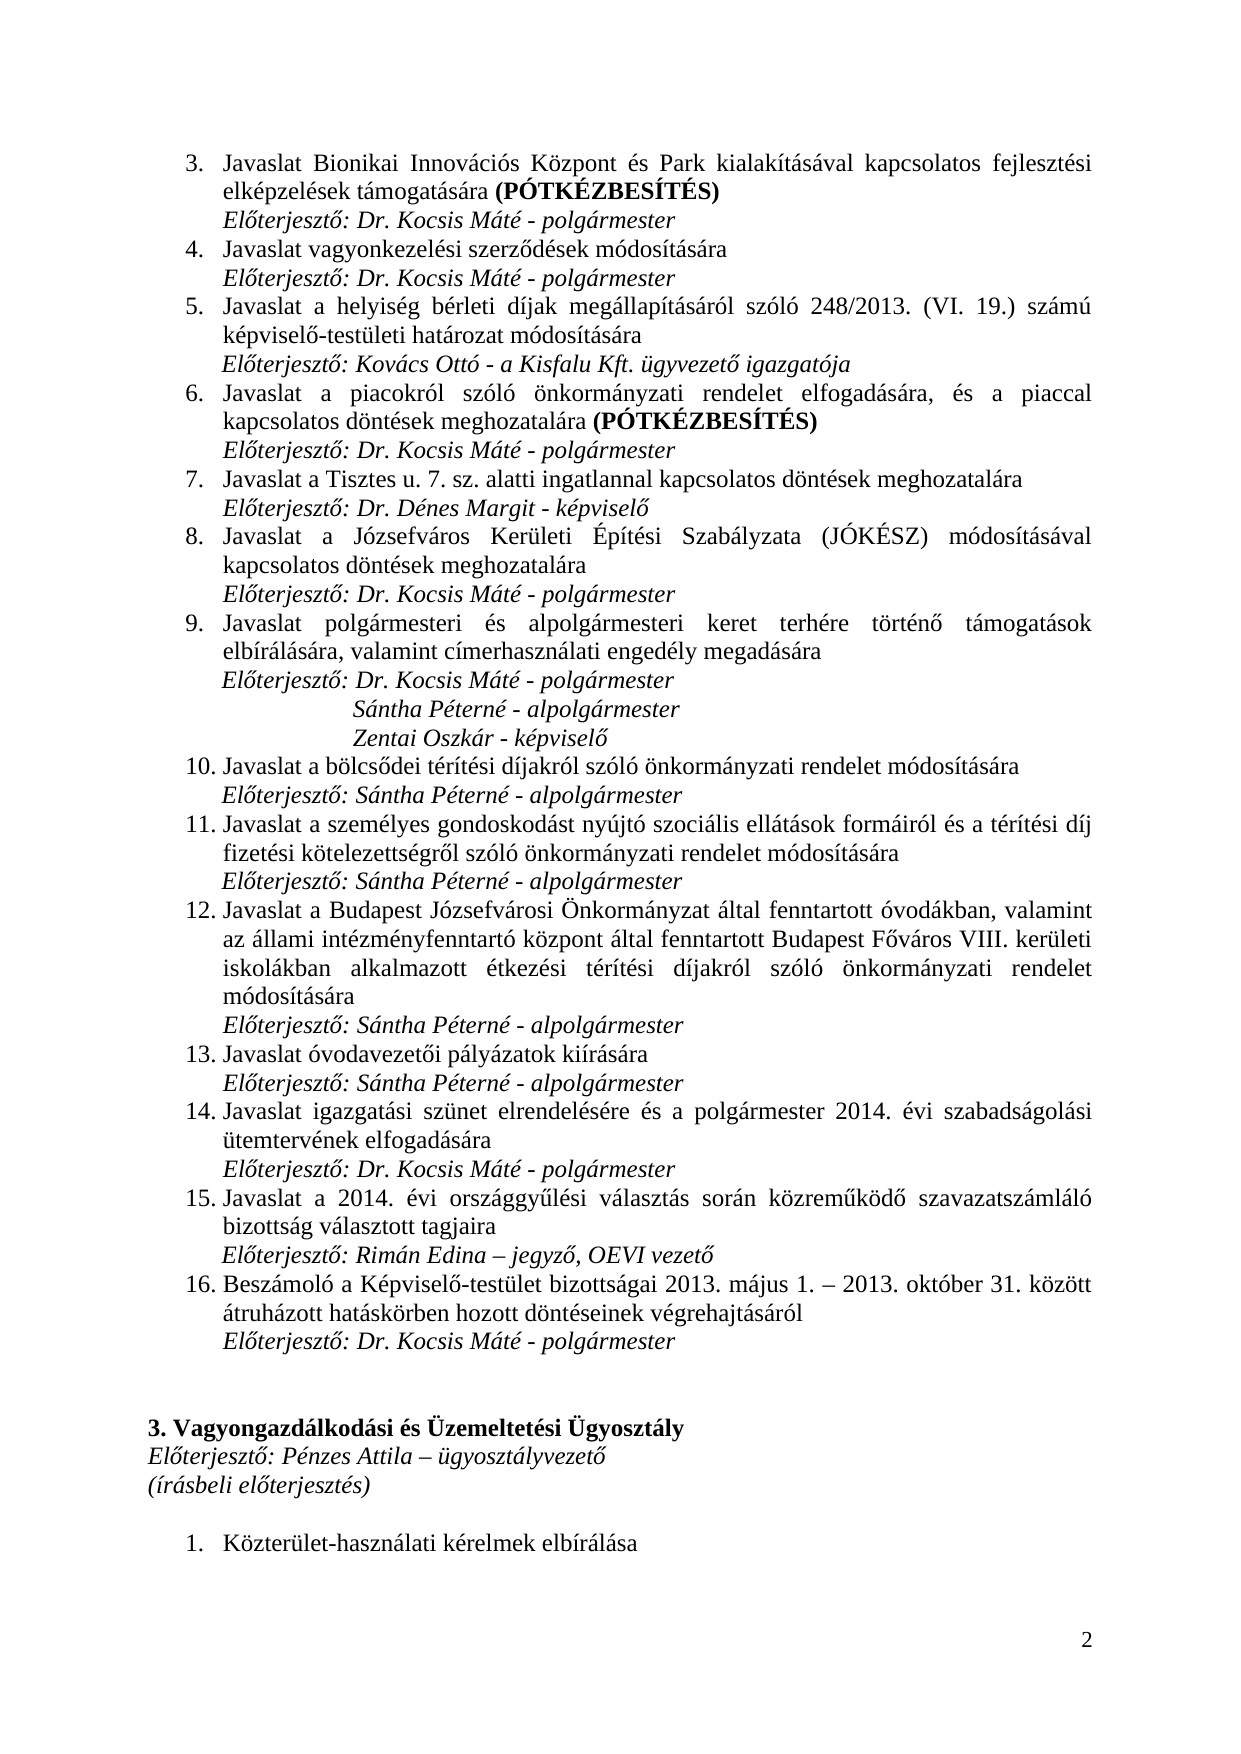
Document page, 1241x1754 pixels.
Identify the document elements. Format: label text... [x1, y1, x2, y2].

text Előterjesztő: Rimán Edina – jegyző, OEVI vezető [221, 1240, 1093, 1269]
list Javaslat vagyonkezelési szerződések módosítására [185, 234, 1093, 263]
text Előterjesztő: Dr. Kocsis Máté - polgármester [221, 665, 1093, 694]
list Előterjesztő: Dr. Kocsis Máté - polgármester [223, 205, 1093, 234]
list Előterjesztő: Sántha Péterné - alpolgármester [223, 1068, 1093, 1096]
list Javaslat igazgatási szünet elrendelésére és a polgármester 2014. évi szabadságolási ütemtervének elfogadására [185, 1096, 1093, 1154]
list Javaslat a személyes gondoskodást nyújtó szociális ellátások formáiról és a térítési díj fizetési kötelezettségről szóló önkormányzati rendelet módosítására [185, 809, 1093, 866]
list Előterjesztő: Sántha Péterné - alpolgármester [223, 1010, 1093, 1039]
list Előterjesztő: Dr. Kocsis Máté - polgármester [223, 435, 1093, 464]
list Javaslat a Tisztes u. 7. sz. alatti ingatlannal kapcsolatos döntések meghozatalára [185, 464, 1093, 493]
text 3. Vagyongazdálkodási és Üzemeltetési Ügyosztály [148, 1413, 1093, 1441]
list Javaslat a 2014. évi országgyűlési választás során közreműködő szavazatszámláló bizottság választott tagjaira [185, 1183, 1093, 1240]
text Sántha Péterné - alpolgármester [221, 694, 1093, 723]
text (írásbeli előterjesztés) [148, 1470, 1093, 1499]
list Javaslat a bölcsődei térítési díjakról szóló önkormányzati rendelet módosítására [185, 751, 1093, 780]
list Előterjesztő: Dr. Kocsis Máté - polgármester [223, 1326, 1093, 1355]
list Előterjesztő: Dr. Kocsis Máté - polgármester [223, 1154, 1093, 1183]
text Előterjesztő: Sántha Péterné - alpolgármester [221, 866, 1093, 895]
text Előterjesztő: Kovács Ottó - a Kisfalu Kft. ügyvezető igazgatója [221, 349, 1093, 378]
text Előterjesztő: Pénzes Attila – ügyosztályvezető [148, 1441, 1093, 1470]
list Előterjesztő: Dr. Kocsis Máté - polgármester [223, 263, 1093, 291]
list Javaslat a helyiség bérleti díjak megállapításáról szóló 248/2013. (VI. 19.) számú képviselő-testületi határozat módosítására [185, 291, 1093, 349]
list Beszámoló a Képviselő-testület bizottságai 2013. május 1. – 2013. október 31. között átruházott hatáskörben hozott döntéseinek végrehajtásáról [185, 1269, 1093, 1326]
list Előterjesztő: Dr. Kocsis Máté - polgármester [223, 579, 1093, 608]
list Javaslat a Józsefváros Kerületi Építési Szabályzata (JÓKÉSZ) módosításával kapcsolatos döntések meghozatalára [185, 521, 1093, 579]
list Előterjesztő: Sántha Péterné - alpolgármester [221, 780, 1093, 809]
list Javaslat óvodavezetői pályázatok kiírására [185, 1039, 1093, 1068]
list Javaslat Bionikai Innovációs Központ és Park kialakításával kapcsolatos fejlesztési elképzelések támogatására (PÓTKÉZBESÍTÉS) [185, 148, 1093, 205]
list Javaslat polgármesteri és alpolgármesteri keret terhére történő támogatások elbírálására, valamint címerhasználati engedély megadására [185, 608, 1093, 665]
list Javaslat a Budapest Józsefvárosi Önkormányzat által fenntartott óvodákban, valamint az állami intézményfenntartó központ által fenntartott Budapest Főváros VIII. kerületi iskolákban alkalmazott étkezési térítési díjakról szóló önkormányzati rendelet módosítására [185, 895, 1093, 1010]
list Javaslat a piacokról szóló önkormányzati rendelet elfogadására, és a piaccal kapcsolatos döntések meghozatalára (PÓTKÉZBESÍTÉS) [185, 378, 1093, 435]
list Előterjesztő: Dr. Dénes Margit - képviselő [223, 493, 1093, 521]
text Zentai Oszkár - képviselő [221, 723, 1093, 751]
list Közterület-használati kérelmek elbírálása [185, 1528, 1093, 1556]
